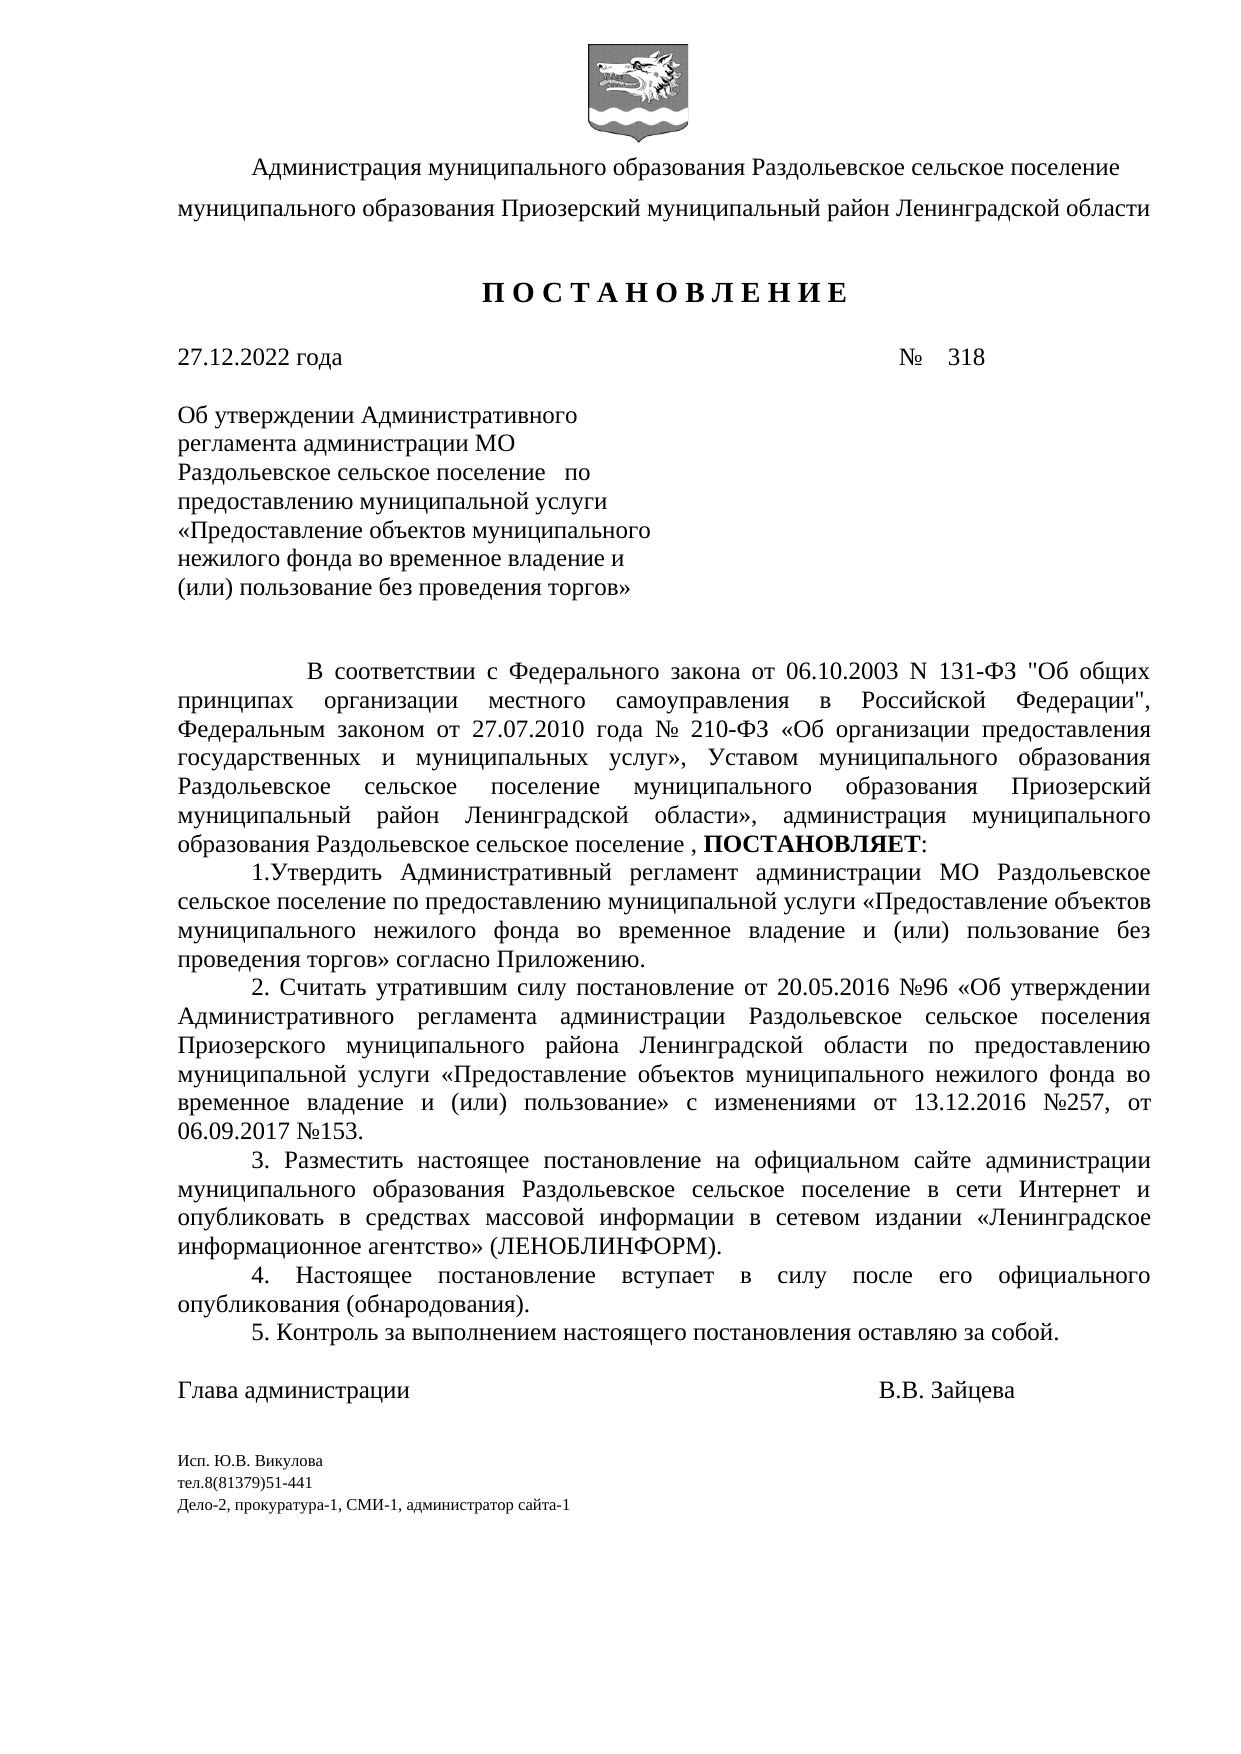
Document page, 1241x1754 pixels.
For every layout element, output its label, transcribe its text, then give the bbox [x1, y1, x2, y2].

text 3. Разместить настоящее постановление на официальном сайте администрации муниципального образования Раздольевское сельское поселение в сети Интернет и опубликовать в средствах массовой информации в сетевом издании «Ленинградское информационное агентство» (ЛЕНОБЛИНФОРМ). [177, 1145, 1152, 1260]
table_header Об утверждении Административного регламента администрации МО Раздольевское сельское поселение по предоставлению муниципальной услуги «Предоставление объектов муниципального нежилого фонда во временное владение и (или) пользование без проведения торгов» [166, 400, 673, 630]
text 4. Настоящее постановление вступает в силу после его официального опубликования (обнародования). [177, 1260, 1152, 1317]
text 5. Контроль за выполнением настоящего постановления оставляю за собой. [177, 1317, 1152, 1346]
picture [588, 44, 689, 143]
text 2. Считать утратившим силу постановление от 20.05.2016 №96 «Об утверждении Административного регламента администрации Раздольевское сельское поселения Приозерского муниципального района Ленинградской области по предоставлению муниципальной услуги «Предоставление объектов муниципального нежилого фонда во временное владение и (или) пользование» с изменениями от 13.12.2016 №257, от 06.09.2017 №153. [177, 972, 1152, 1145]
text муниципального образования Приозерский муниципальный район Ленинградской области [177, 200, 1152, 221]
text В соответствии с Федерального закона от 06.10.2003 N 131-ФЗ "Об общих принципах организации местного самоуправления в Российской Федерации", Федеральным законом от 27.07.2010 года № 210-ФЗ «Об организации предоставления государственных и муниципальных услуг», Уставом муниципального образования Раздольевское сельское поселение муниципального образования Приозерский муниципальный район Ленинградской области», администрация муниципального образования Раздольевское сельское поселение , ПОСТАНОВЛЯЕТ: [177, 656, 1152, 857]
text П О С Т А Н О В Л Е Н И Е [177, 275, 1152, 309]
text 1.Утвердить Административный регламент администрации МО Раздольевское сельское поселение по предоставлению муниципальной услуги «Предоставление объектов муниципального нежилого фонда во временное владение и (или) пользование без проведения торгов» согласно Приложению. [177, 857, 1152, 972]
text тел.8(81379)51-441 [177, 1472, 1152, 1492]
text 27.12.2022 года № 318 [177, 342, 1152, 371]
text Исп. Ю.В. Викулова [177, 1450, 1152, 1469]
text Глава администрации В.В. Зайцева [177, 1375, 1152, 1404]
text Администрация муниципального образования Раздольевское сельское поселение [261, 158, 1152, 179]
text Дело-2, прокуратура-1, СМИ-1, администратор сайта-1 [177, 1494, 1152, 1513]
